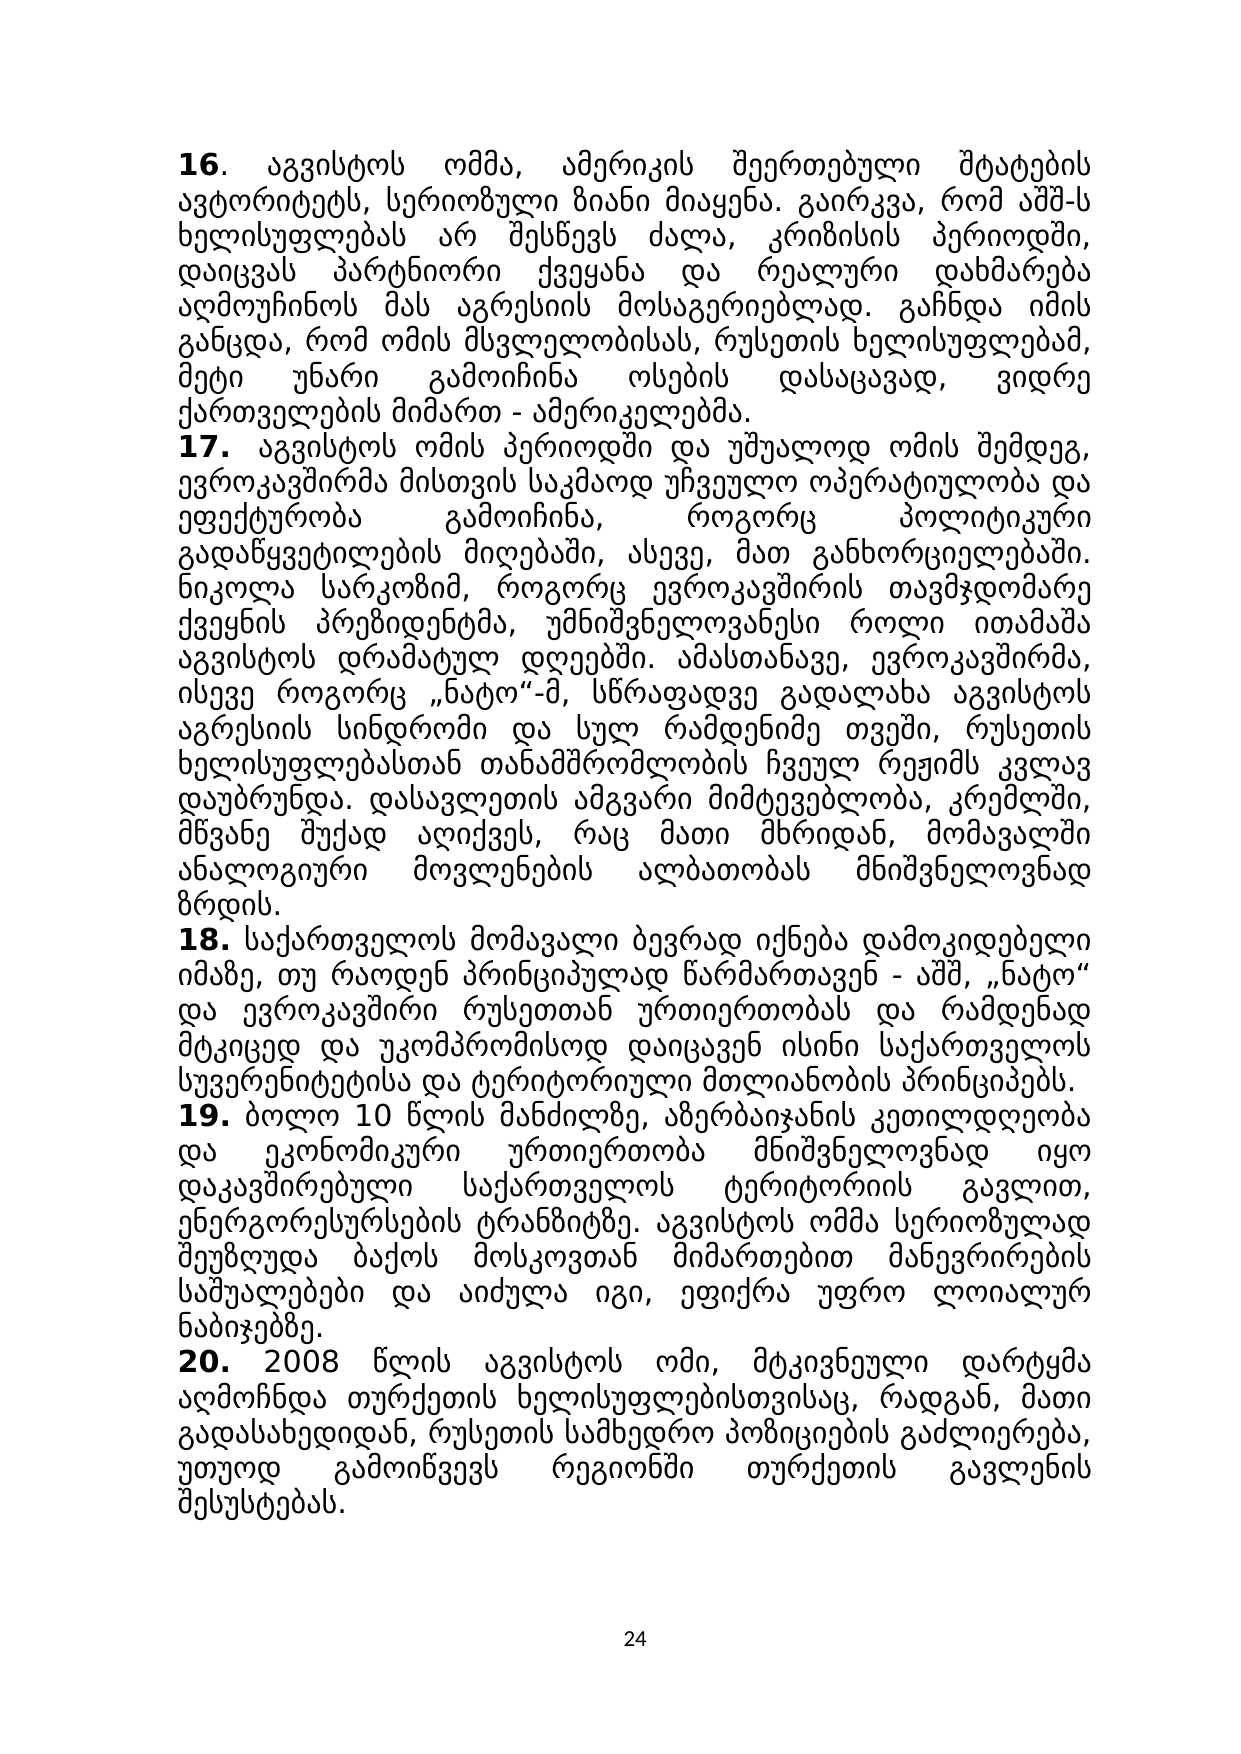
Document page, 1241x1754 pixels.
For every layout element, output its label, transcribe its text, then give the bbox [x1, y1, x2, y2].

text 17. აგვისტოს ომის პერიოდში და უშუალოდ ომის შემდეგ, ევროკავშირმა მისთვის საკმაოდ უჩვეულო ოპერატიულობა და ეფექტურობა გამოიჩინა, როგორც პოლიტიკური გადაწყვეტილების მიღებაში, ასევე, მათ განხორციელებაში. ნიკოლა სარკოზიმ, როგორც ევროკავშირის თავმჯდომარე ქვეყნის პრეზიდენტმა, უმნიშვნელოვანესი როლი ითამაშა აგვისტოს დრამატულ დღეებში. ამასთანავე, ევროკავშირმა, ისევე როგორც „ნატო“-მ, სწრაფადვე გადალახა აგვისტოს აგრესიის სინდრომი და სულ რამდენიმე თვეში, რუსეთის ხელისუფლებასთან თანამშრომლობის ჩვეულ რეჟიმს კვლავ დაუბრუნდა. დასავლეთის ამგვარი მიმტევებლობა, კრემლში, მწვანე შუქად აღიქვეს, რაც მათი მხრიდან, მომავალში ანალოგიური მოვლენების ალბათობას მნიშვნელოვნად ზრდის. [177, 429, 1092, 922]
text 19. ბოლო 10 წლის მანძილზე, აზერბაიჯანის კეთილდღეობა და ეკონომიკური ურთიერთობა მნიშვნელოვნად იყო დაკავშირებული საქართველოს ტერიტორიის გავლით, ენერგორესურსების ტრანზიტზე. აგვისტოს ომმა სერიოზულად შეუზღუდა ბაქოს მოსკოვთან მიმართებით მანევრირების საშუალებები და აიძულა იგი, ეფიქრა უფრო ლოიალურ ნაბიჯებზე. [177, 1098, 1092, 1345]
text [177, 148, 1092, 429]
text 18. საქართველოს მომავალი ბევრად იქნება დამოკიდებელი იმაზე, თუ რაოდენ პრინციპულად წარმართავენ - აშშ, „ნატო“ და ევროკავშირი რუსეთთან ურთიერთობას და რამდენად მტკიცედ და უკომპრომისოდ დაიცავენ ისინი საქართველოს სუვერენიტეტისა და ტერიტორიული მთლიანობის პრინციპებს. [177, 922, 1092, 1098]
text 20. 2008 წლის აგვისტოს ომი, მტკივნეული დარტყმა აღმოჩნდა თურქეთის ხელისუფლებისთვისაც, რადგან, მათი გადასახედიდან, რუსეთის სამხედრო პოზიციების გაძლიერება, უთუოდ გამოიწვევს რეგიონში თურქეთის გავლენის შესუსტებას. [177, 1345, 1092, 1521]
